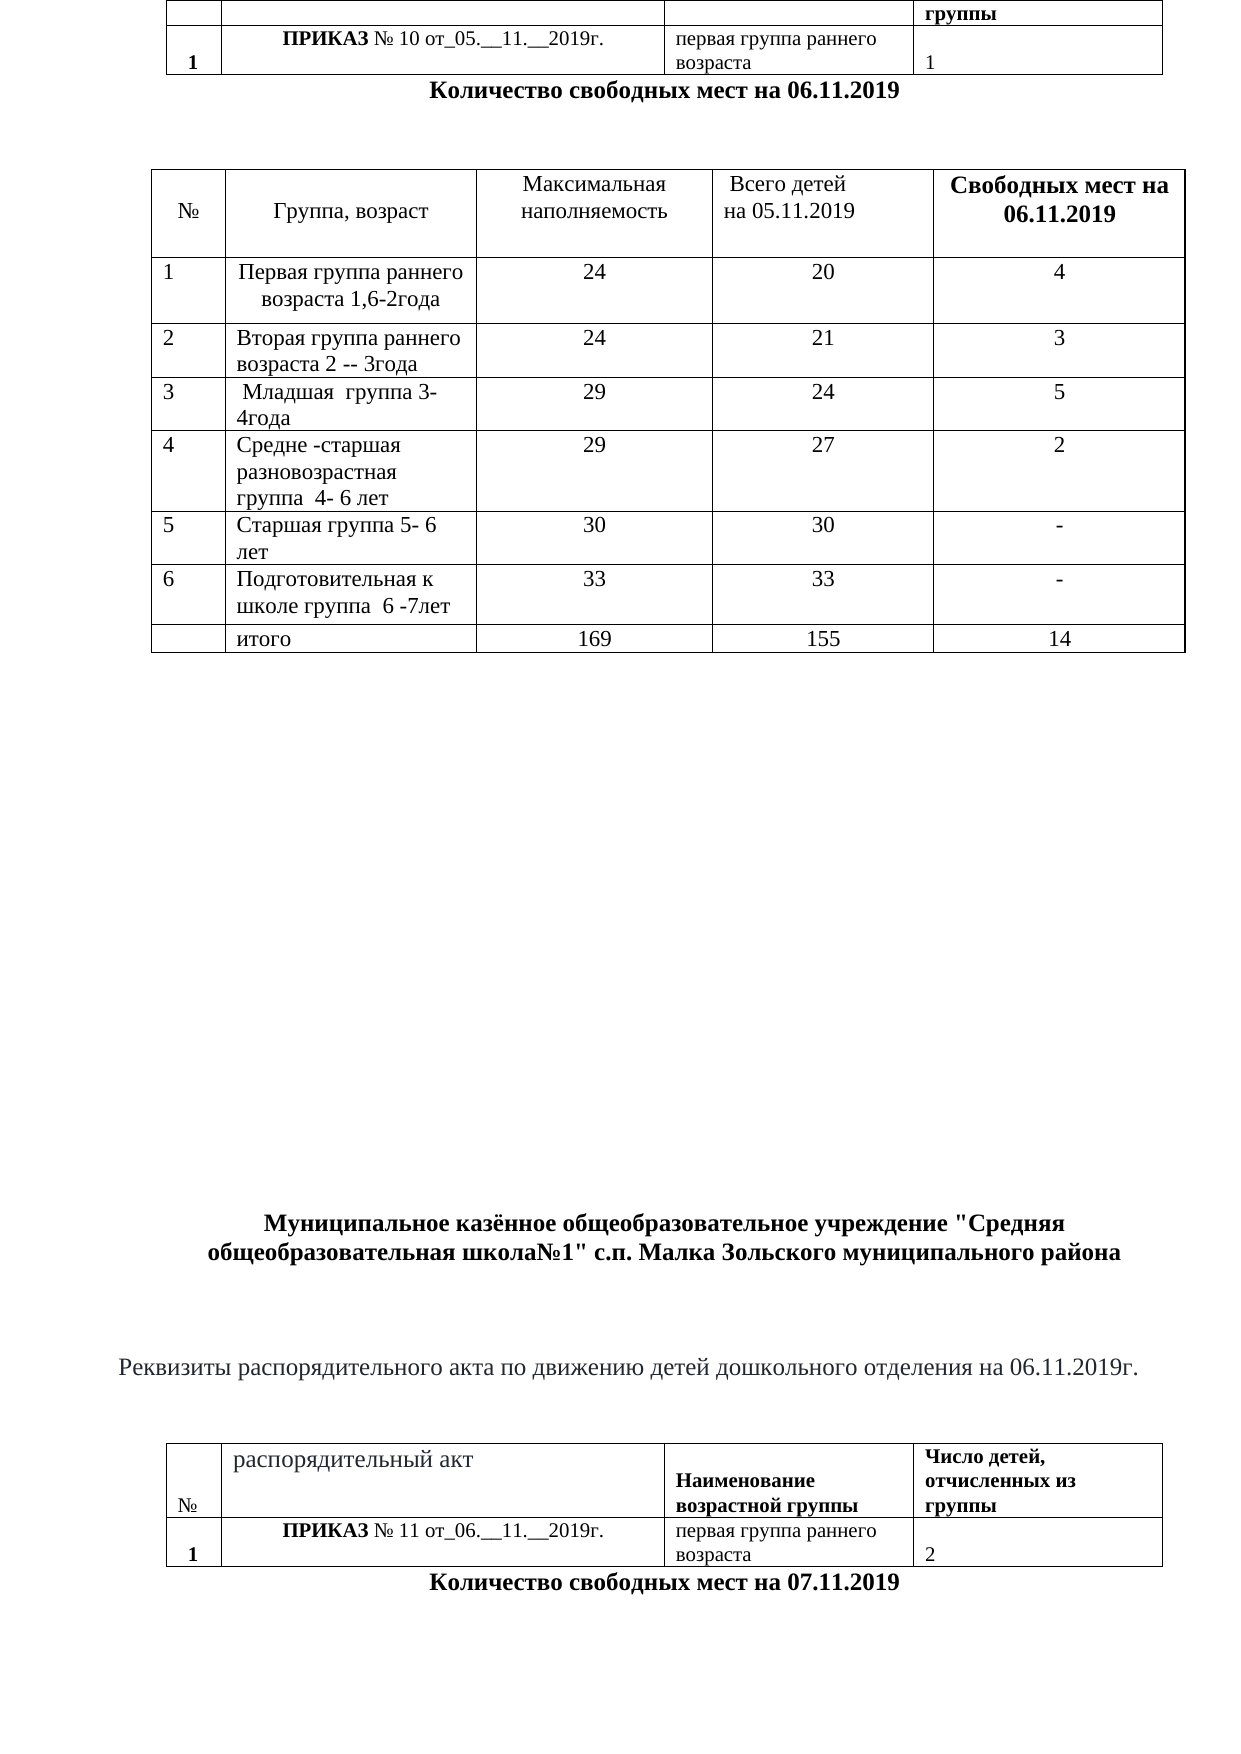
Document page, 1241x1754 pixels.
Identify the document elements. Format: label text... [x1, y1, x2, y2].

table_cell 4 [934, 258, 1184, 323]
table_header распорядительный акт [222, 1444, 664, 1517]
table_cell первая группа раннего возраста [665, 26, 913, 74]
table_cell 33 [477, 565, 712, 624]
table_cell Первая группа раннего возраста 1,6-2года [226, 258, 476, 323]
table_cell - [934, 512, 1184, 564]
table_header Максимальная наполняемость [477, 170, 712, 257]
table_header Число детей, отчисленных из группы [914, 1444, 1162, 1517]
table_cell 1 [167, 1518, 221, 1566]
table_cell 5 [152, 512, 225, 564]
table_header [914, 1, 1162, 25]
table_cell 2 [152, 324, 225, 377]
table_cell первая группа раннего возраста [665, 1518, 913, 1566]
table_cell 30 [477, 512, 712, 564]
table_cell 27 [713, 431, 933, 511]
table_cell Младшая группа 3-4года [226, 378, 476, 430]
table_header Всего детей на 05.11.2019 [713, 170, 933, 257]
table_cell Вторая группа раннего возраста 2 -- 3года [226, 324, 476, 377]
table_cell [152, 625, 225, 652]
table_cell 5 [934, 378, 1184, 430]
table_cell Средне -старшая разновозрастная группа 4- 6 лет [226, 431, 476, 511]
table_cell 14 [934, 625, 1184, 652]
table_header № [152, 170, 225, 257]
table_cell Старшая группа 5- 6 лет [226, 512, 476, 564]
table_cell 30 [713, 512, 933, 564]
table_cell 2 [914, 1518, 1162, 1566]
table_cell 29 [477, 431, 712, 511]
table_header Группа, возраст [226, 170, 476, 257]
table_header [665, 1, 913, 25]
text Реквизиты распорядительного акта по движению детей дошкольного отделения на 06.11.2019г. [118, 1352, 1152, 1381]
table_cell 169 [477, 625, 712, 652]
table_cell 24 [713, 378, 933, 430]
table_cell 29 [477, 378, 712, 430]
table_cell 20 [713, 258, 933, 323]
table_cell 2 [934, 431, 1184, 511]
table_cell 155 [713, 625, 933, 652]
table_cell ПРИКАЗ № 10 от_05.__11.__2019г. [222, 26, 664, 74]
text Количество свободных мест на 06.11.2019 [177, 75, 1152, 104]
table_cell 33 [713, 565, 933, 624]
table_header Свободных мест на 06.11.2019 [934, 170, 1184, 257]
text Количество свободных мест на 07.11.2019 [177, 1567, 1152, 1596]
table_cell 3 [152, 378, 225, 430]
table_cell 6 [152, 565, 225, 624]
table_cell Подготовительная к школе группа 6 -7лет [226, 565, 476, 624]
table_cell 21 [713, 324, 933, 377]
table_cell 24 [477, 258, 712, 323]
table_cell 1 [914, 26, 1162, 74]
table_cell 4 [152, 431, 225, 511]
table_cell итого [226, 625, 476, 652]
table_header № [167, 1, 221, 25]
table_cell ПРИКАЗ № 11 от_06.__11.__2019г. [222, 1518, 664, 1566]
table_header № [167, 1444, 221, 1517]
table_cell - [934, 565, 1184, 624]
table_cell 3 [934, 324, 1184, 377]
table_cell 1 [152, 258, 225, 323]
text Муниципальное казённое общеобразовательное учреждение "Средняя общеобразовательная школа№1" с.п. Малка Зольского муниципального района [177, 1208, 1152, 1265]
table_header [222, 1, 664, 25]
table_cell 1 [167, 26, 221, 74]
table_header Наименование возрастной группы [665, 1444, 913, 1517]
table_cell 24 [477, 324, 712, 377]
